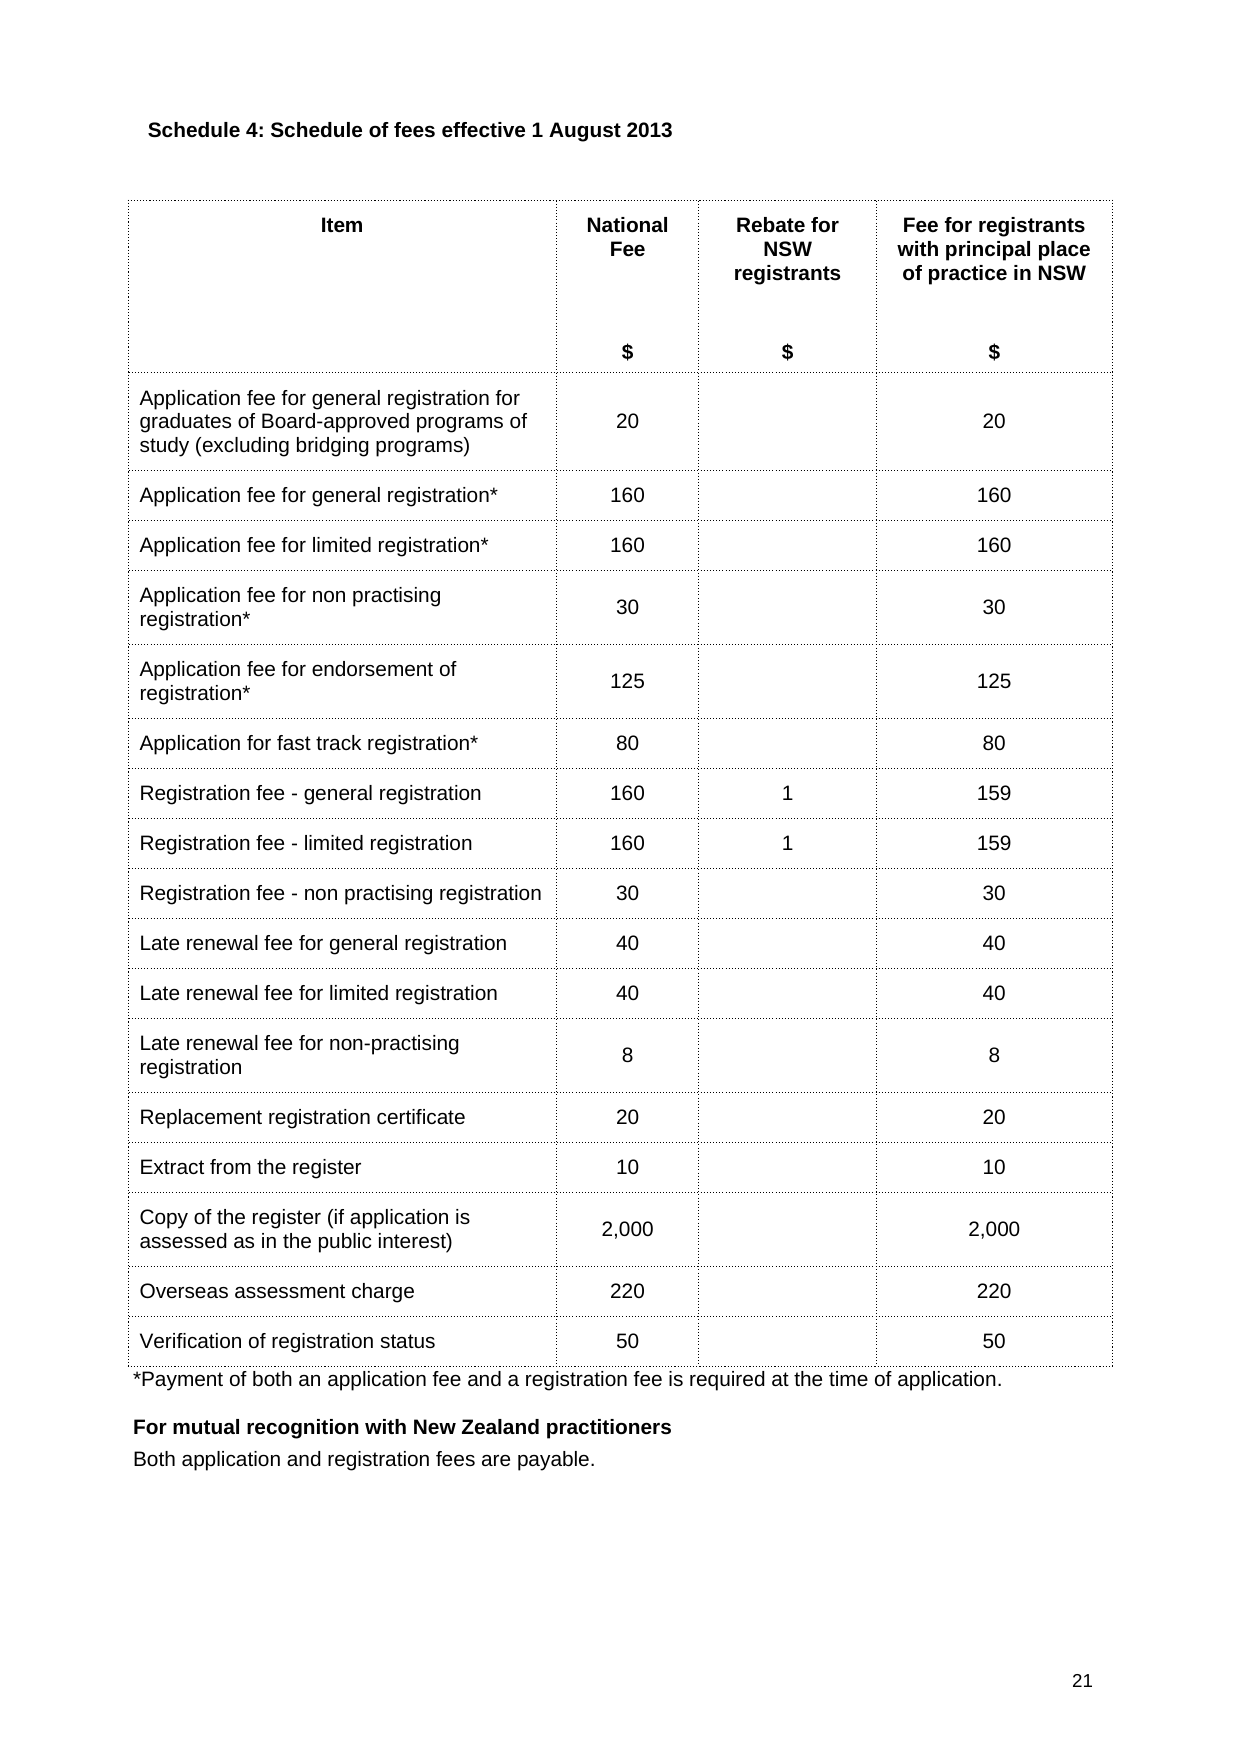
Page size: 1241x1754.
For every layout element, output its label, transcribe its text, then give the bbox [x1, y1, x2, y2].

table_cell Late renewal fee for general registration [128, 918, 556, 968]
table_cell 220 [876, 1266, 1112, 1316]
table_cell 160 [556, 768, 699, 818]
table_cell [699, 372, 876, 470]
table_cell 40 [556, 968, 699, 1018]
table_cell 160 [556, 818, 699, 868]
table_cell [699, 1316, 876, 1366]
table_cell 2,000 [876, 1192, 1112, 1266]
table_cell Copy of the register (if application is assessed as in the public interest) [128, 1192, 556, 1266]
table_header Rebate for NSW registrants [699, 200, 876, 330]
text *Payment of both an application fee and a registration fee is required at the time of application. [133, 1367, 1092, 1391]
table_cell 30 [876, 868, 1112, 918]
table_cell 160 [876, 520, 1112, 570]
table_cell 10 [556, 1142, 699, 1192]
table_cell 30 [556, 868, 699, 918]
table_cell Application for fast track registration* [128, 718, 556, 768]
text Both application and registration fees are payable. [133, 1447, 1092, 1471]
table_cell [699, 1092, 876, 1142]
table_cell 8 [876, 1018, 1112, 1092]
table_cell 160 [556, 470, 699, 520]
table_cell Late renewal fee for non-practising registration [128, 1018, 556, 1092]
table_cell Application fee for non practising registration* [128, 570, 556, 644]
table_header Fee for registrants with principal place of practice in NSW [876, 200, 1112, 330]
table_cell 10 [876, 1142, 1112, 1192]
table_cell Registration fee - non practising registration [128, 868, 556, 918]
table_cell 20 [876, 1092, 1112, 1142]
table_cell Late renewal fee for limited registration [128, 968, 556, 1018]
table_cell Application fee for general registration* [128, 470, 556, 520]
table_cell 2,000 [556, 1192, 699, 1266]
table_cell 20 [876, 372, 1112, 470]
table_cell 40 [876, 968, 1112, 1018]
table_cell 8 [556, 1018, 699, 1092]
table_cell 30 [876, 570, 1112, 644]
table_cell [699, 644, 876, 718]
table_cell [699, 1142, 876, 1192]
table_header Item [128, 200, 556, 372]
table_cell 40 [876, 918, 1112, 968]
table_cell 1 [699, 818, 876, 868]
table_cell 50 [876, 1316, 1112, 1366]
table_cell $ [699, 330, 876, 372]
table_cell [699, 520, 876, 570]
table_cell 159 [876, 818, 1112, 868]
table_cell [699, 570, 876, 644]
table_cell 80 [556, 718, 699, 768]
table_cell [699, 968, 876, 1018]
table_cell Overseas assessment charge [128, 1266, 556, 1316]
table_cell 20 [556, 372, 699, 470]
table_cell [699, 868, 876, 918]
table_cell 220 [556, 1266, 699, 1316]
table_cell [699, 1192, 876, 1266]
table_cell 125 [556, 644, 699, 718]
table_cell [699, 718, 876, 768]
table_cell [699, 1266, 876, 1316]
table_cell Extract from the register [128, 1142, 556, 1192]
table_cell Application fee for limited registration* [128, 520, 556, 570]
table_cell Registration fee - limited registration [128, 818, 556, 868]
table_cell 160 [556, 520, 699, 570]
table_cell 20 [556, 1092, 699, 1142]
table_cell 160 [876, 470, 1112, 520]
table_cell [699, 470, 876, 520]
table_cell Application fee for general registration for graduates of Board-approved programs of study (excluding bridging programs) [128, 372, 556, 470]
text Schedule 4: Schedule of fees effective 1 August 2013 [148, 118, 1092, 142]
table_cell $ [876, 330, 1112, 372]
table_cell 50 [556, 1316, 699, 1366]
table_cell [699, 918, 876, 968]
text For mutual recognition with New Zealand practitioners [133, 1414, 1092, 1438]
table_cell 40 [556, 918, 699, 968]
table_cell Verification of registration status [128, 1316, 556, 1366]
table_cell 125 [876, 644, 1112, 718]
table_cell 80 [876, 718, 1112, 768]
table_header National Fee [556, 200, 699, 330]
table_cell 159 [876, 768, 1112, 818]
table_cell Application fee for endorsement of registration* [128, 644, 556, 718]
table_cell [699, 1018, 876, 1092]
table_cell $ [556, 330, 699, 372]
table_cell Replacement registration certificate [128, 1092, 556, 1142]
table_cell 30 [556, 570, 699, 644]
table_cell Registration fee - general registration [128, 768, 556, 818]
table_cell 1 [699, 768, 876, 818]
